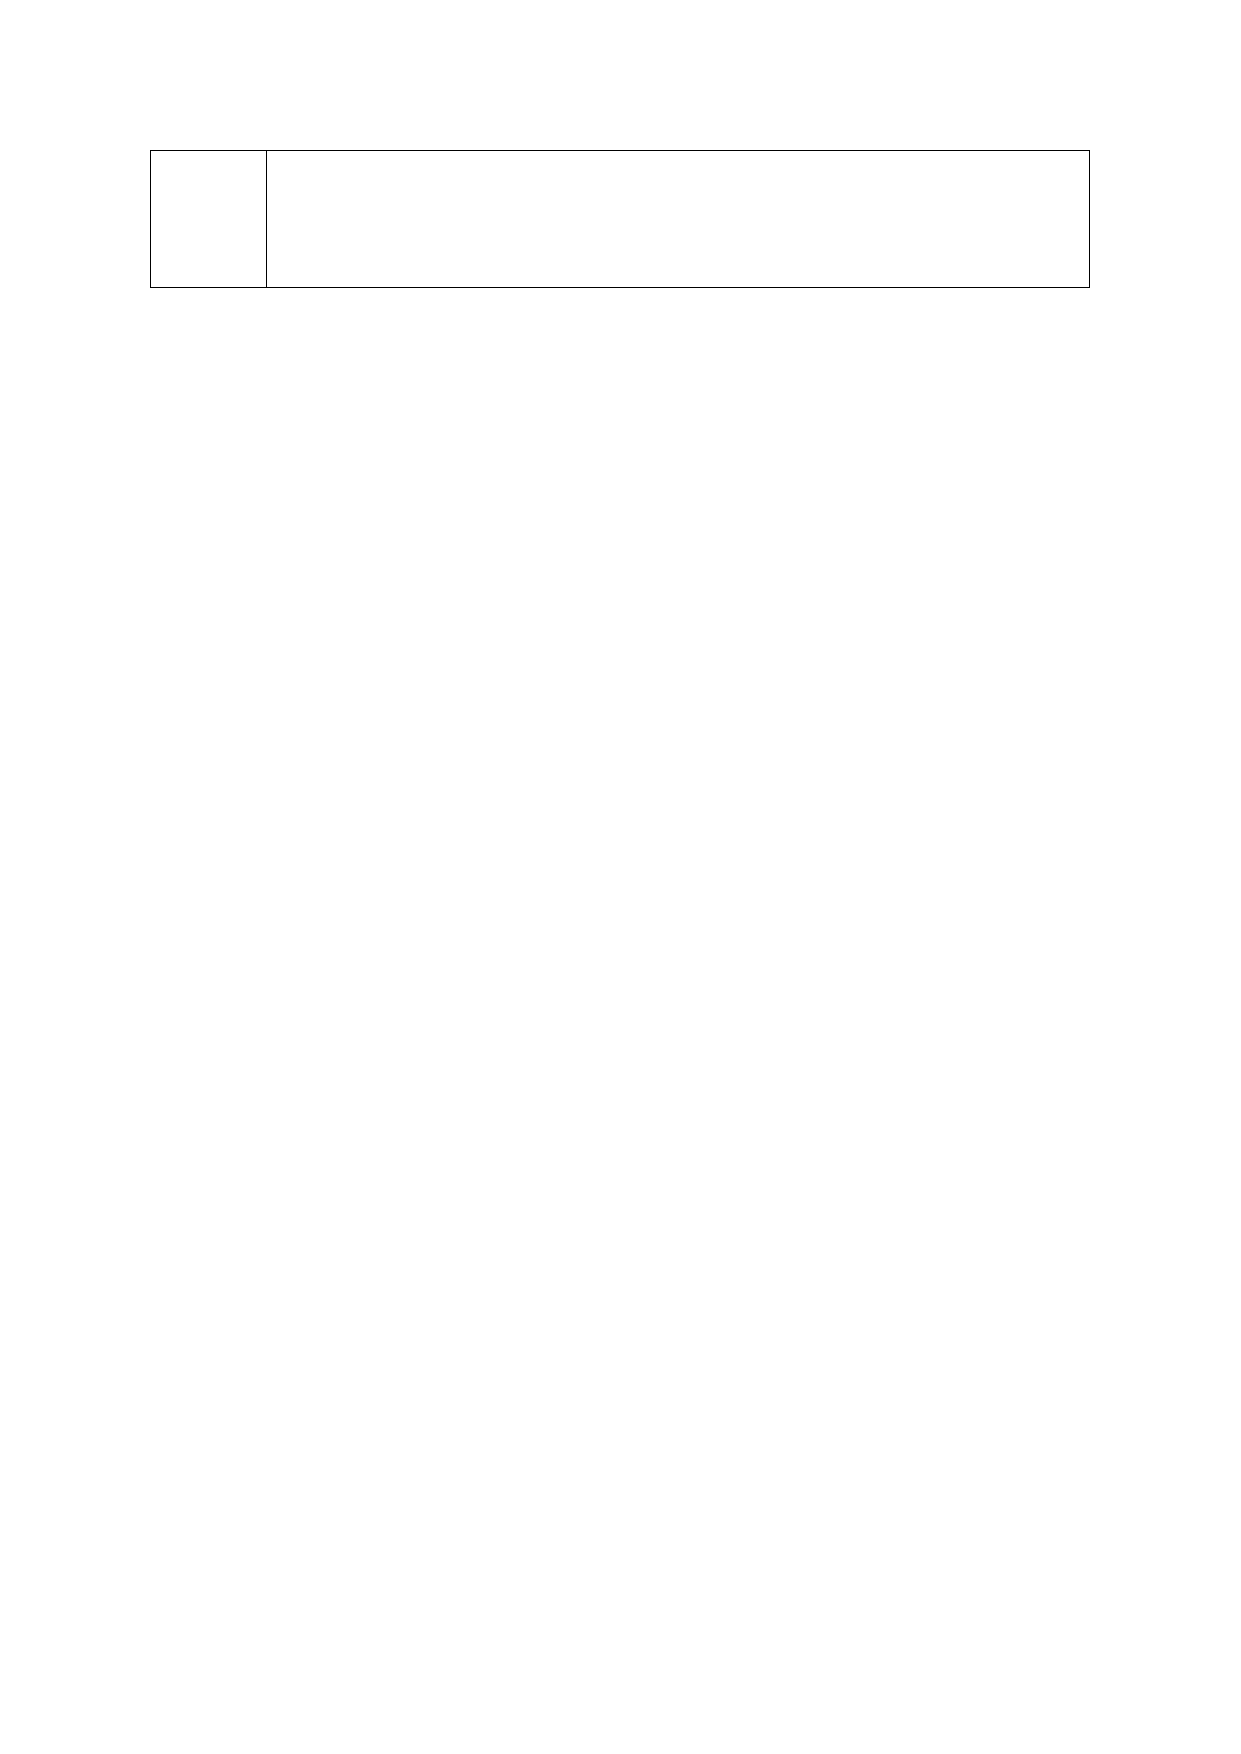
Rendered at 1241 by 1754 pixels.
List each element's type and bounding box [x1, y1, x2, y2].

table_cell [151, 151, 266, 287]
table_cell [267, 151, 1089, 287]
